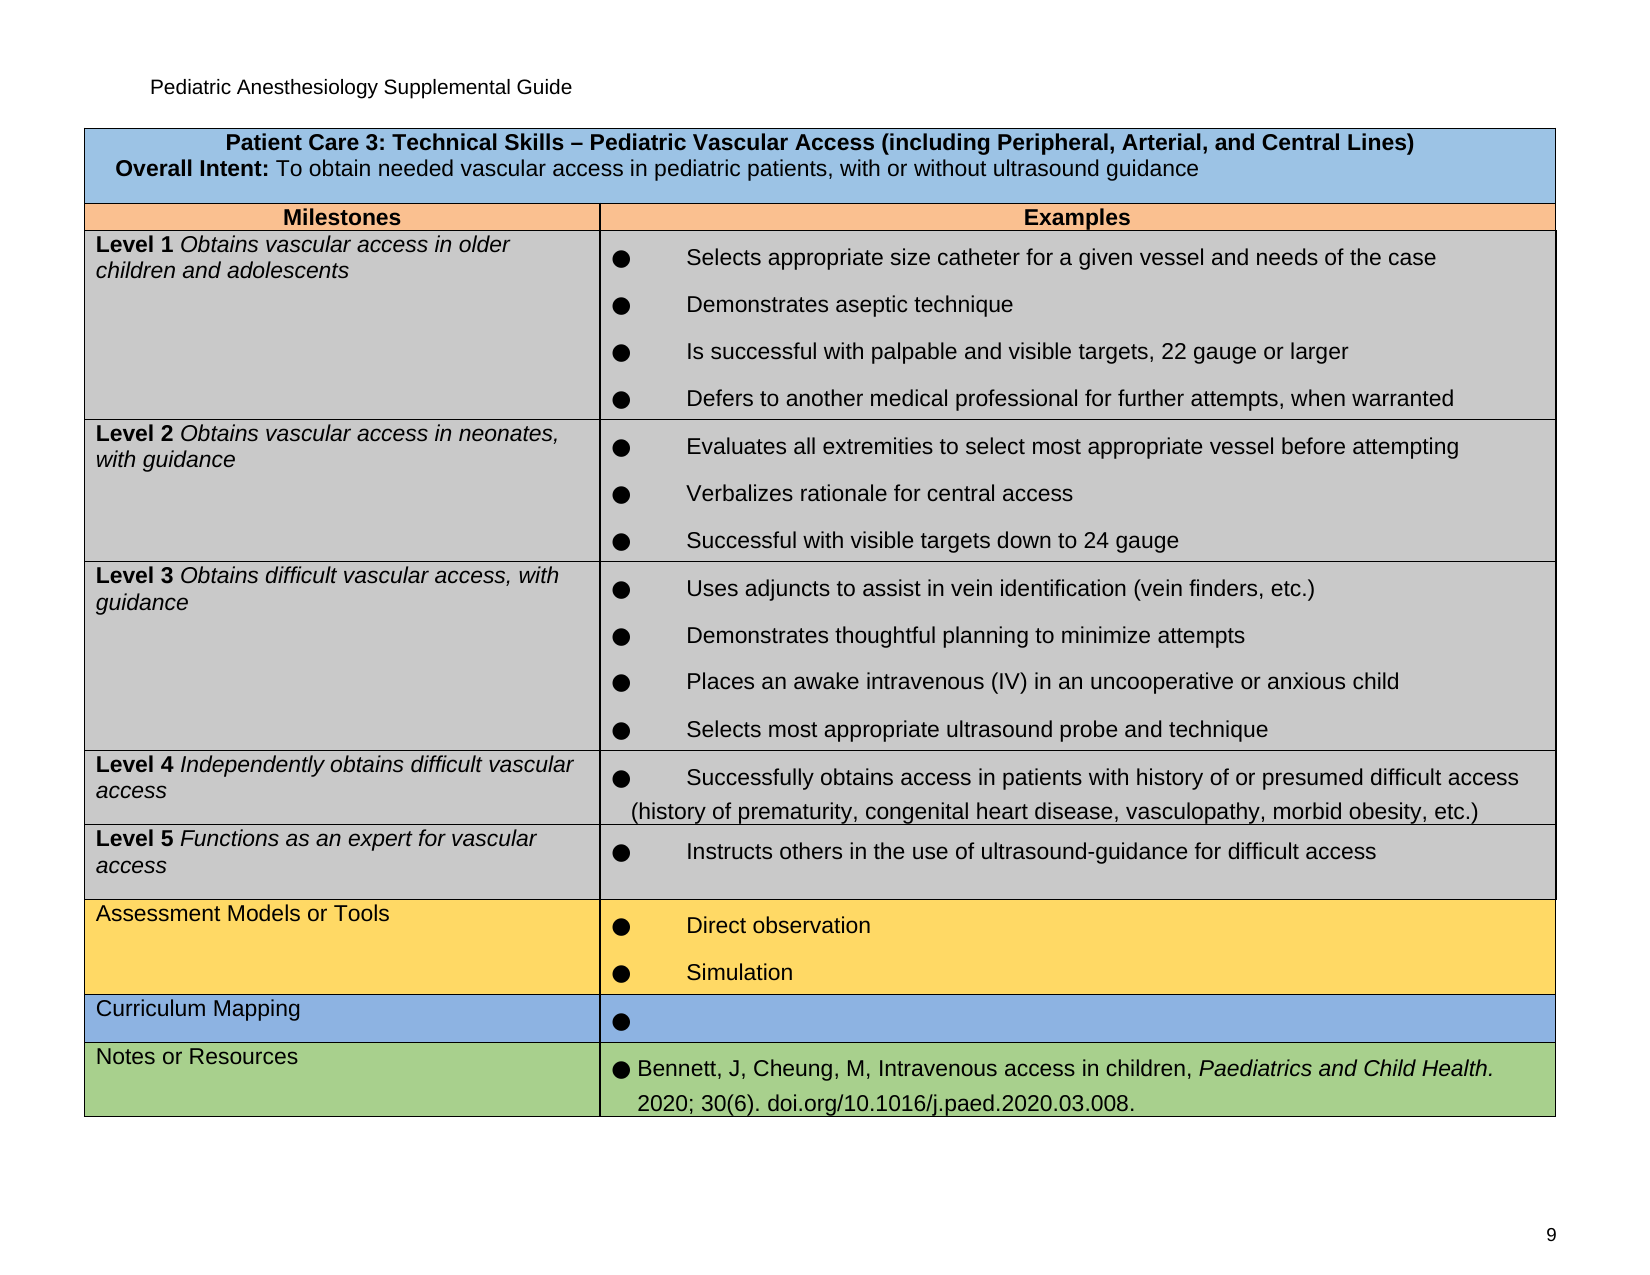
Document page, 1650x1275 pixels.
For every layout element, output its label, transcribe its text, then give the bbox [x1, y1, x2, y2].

table_cell Assessment Models or Tools [85, 900, 599, 994]
table_cell Milestones [85, 204, 599, 230]
table_cell Level 1 Obtains vascular access in older children and adolescents [85, 231, 599, 419]
table_cell Level 5 Functions as an expert for vascular access [85, 825, 599, 899]
table_cell Level 4 Independently obtains difficult vascular access [85, 751, 599, 824]
table_cell Successfully obtains access in patients with history of or presumed difficult access (history of prematurity, congenital heart disease, vasculopathy, morbid obesity, etc.) [601, 751, 1555, 824]
table_header Patient Care 3: Technical Skills – Pediatric Vascular Access (including Peripheral, Arterial, and Central Lines) Overall Intent: To obtain needed vascular access in pediatric patients, with or without ultrasound guidance [85, 129, 1555, 203]
table_cell [601, 995, 1555, 1042]
table_cell Evaluates all extremities to select most appropriate vessel before attempting Verbalizes rationale for central access Successful with visible targets down to 24 gauge [601, 420, 1555, 561]
table_cell Examples [601, 204, 1555, 230]
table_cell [601, 1043, 1555, 1116]
table_cell Level 2 Obtains vascular access in neonates, with guidance [85, 420, 599, 561]
table_cell Selects appropriate size catheter for a given vessel and needs of the case Demonstrates aseptic technique Is successful with palpable and visible targets, 22 gauge or larger Defers to another medical professional for further attempts, when warranted [601, 231, 1555, 419]
table_cell Uses adjuncts to assist in vein identification (vein finders, etc.) Demonstrates thoughtful planning to minimize attempts Places an awake intravenous (IV) in an uncooperative or anxious child Selects most appropriate ultrasound probe and technique [601, 562, 1555, 750]
table_cell Level 3 Obtains difficult vascular access, with guidance [85, 562, 599, 750]
table_cell Notes or Resources [85, 1043, 599, 1116]
table_cell Curriculum Mapping [85, 995, 599, 1042]
table_cell Direct observation Simulation [601, 900, 1555, 994]
table_cell Instructs others in the use of ultrasound-guidance for difficult access [601, 825, 1555, 899]
